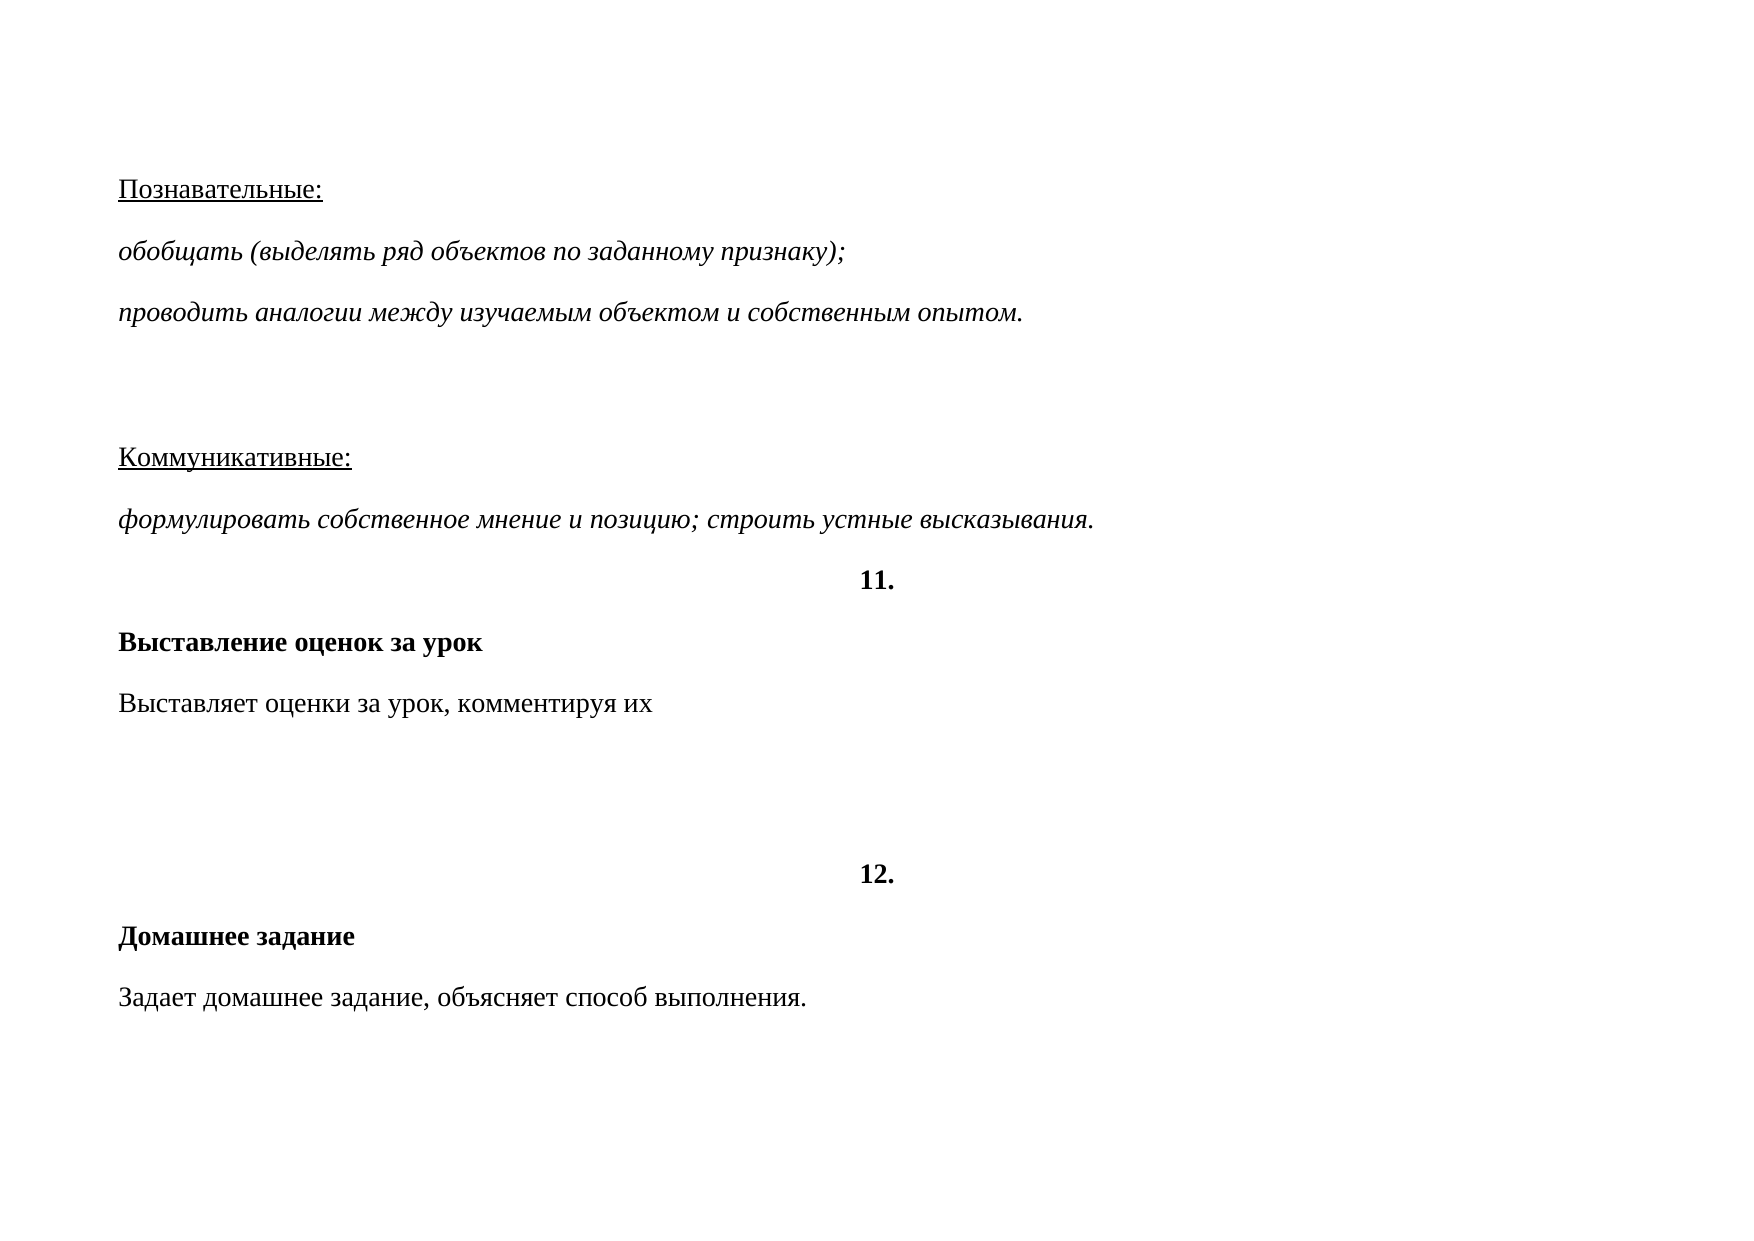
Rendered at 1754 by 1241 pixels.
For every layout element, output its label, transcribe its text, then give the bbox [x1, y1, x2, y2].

text обобщать (выделять ряд объектов по заданному признаку); [118, 233, 1636, 266]
text Выставляет оценки за урок, комментируя их [118, 686, 1636, 719]
text Коммуникативные: [118, 440, 1636, 472]
text Познавательные: [118, 172, 1636, 204]
text Задает домашнее задание, объясняет способ выполнения. [118, 980, 1636, 1013]
text 12. [118, 857, 1636, 890]
text Выставление оценок за урок [118, 625, 1636, 657]
text проводить аналогии между изучаемым объектом и собственным опытом. [118, 295, 1636, 327]
text Домашнее задание [118, 919, 1636, 951]
text формулировать собственное мнение и позицию; строить устные высказывания. [118, 502, 1636, 534]
text 11. [118, 563, 1636, 596]
